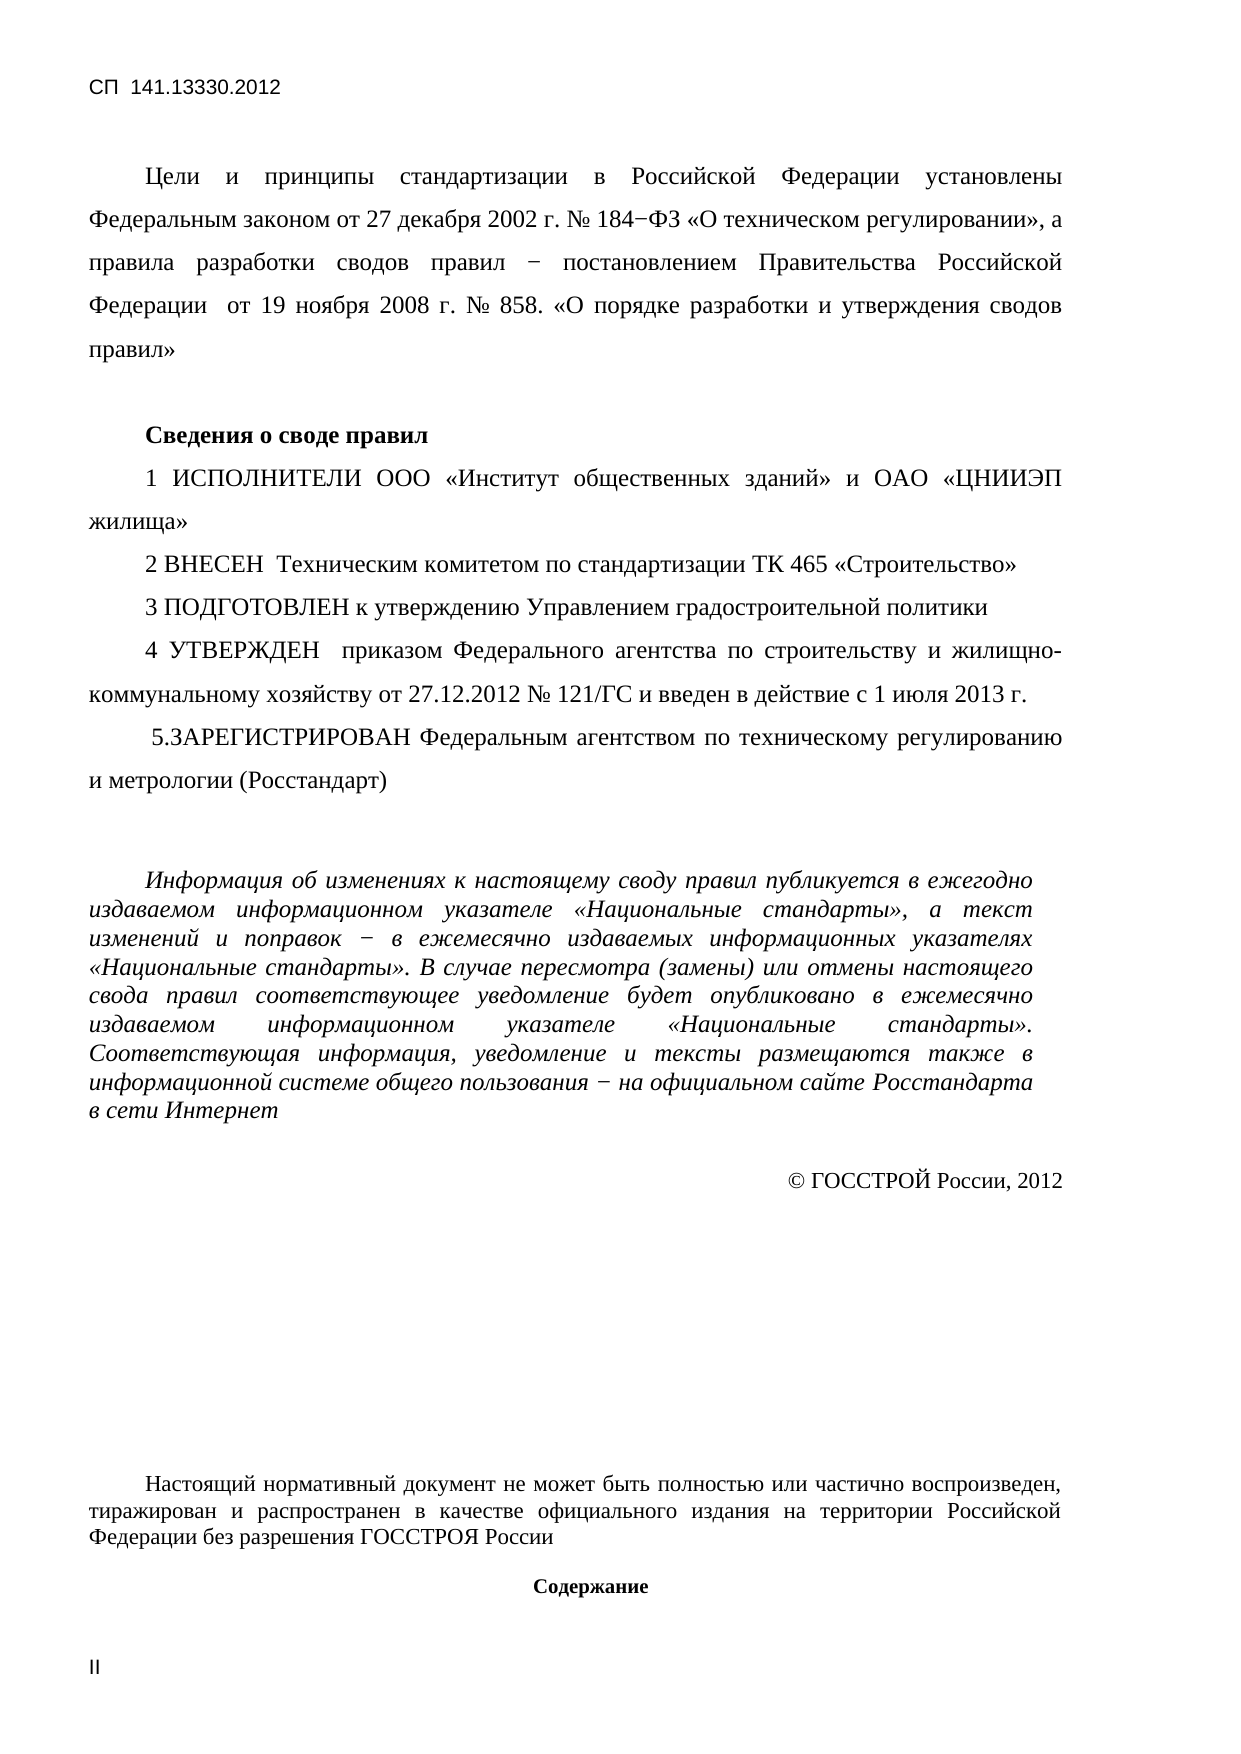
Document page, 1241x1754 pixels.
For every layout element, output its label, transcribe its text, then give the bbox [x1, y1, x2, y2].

text 4 УТВЕРЖДЕН приказом Федерального агентства по строительству и жилищно-коммунальному хозяйству от 27.12.2012 № 121/ГС и введен в действие с 1 июля . [89, 636, 1063, 707]
text Цели и принципы стандартизации в Российской Федерации установлены Федеральным законом от 27 декабря . № 184−ФЗ «О техническом регулировании», а правила разработки сводов правил − постановлением Правительства Российской Федерации от 19 ноября . № 858. «О порядке разработки и утверждения сводов правил» [89, 161, 1063, 362]
text 5.ЗАРЕГИСТРИРОВАН Федеральным агентством по техническому регулированию и метрологии (Росстандарт) [89, 722, 1063, 794]
text Информация об изменениях к настоящему своду правил публикуется в ежегодно издаваемом информационном указателе «Национальные стандарты», а текст изменений и поправок − в ежемесячно издаваемых информационных указателях «Национальные стандарты». В случае пересмотра (замены) или отмены настоящего свода правил соответствующее уведомление будет опубликовано в ежемесячно издаваемом информационном указателе «Национальные стандарты». Соответствующая информация, уведомление и тексты размещаются также в информационной системе общего пользования − на официальном сайте Росстандарта в сети Интернет [89, 866, 1033, 1124]
text 2 ВНЕСЕН Техническим комитетом по стандартизации ТК 465 «Строительство» [89, 549, 1063, 578]
text Содержание [89, 1574, 1063, 1598]
text © ГОССТРОЙ России, 2012 [89, 1167, 1063, 1194]
text 3 ПОДГОТОВЛЕН к утверждению Управлением градостроительной политики [89, 592, 1063, 621]
text Настоящий нормативный документ не может быть полностью или частично воспроизведен, тиражирован и распространен в качестве официального издания на территории Российской Федерации без разрешения ГОССТРОЯ России [89, 1471, 1063, 1549]
text Сведения о своде правил [89, 420, 1063, 449]
text 1 ИСПОЛНИТЕЛИ ООО «Институт общественных зданий» и ОАО «ЦНИИЭП жилища» [89, 463, 1063, 535]
